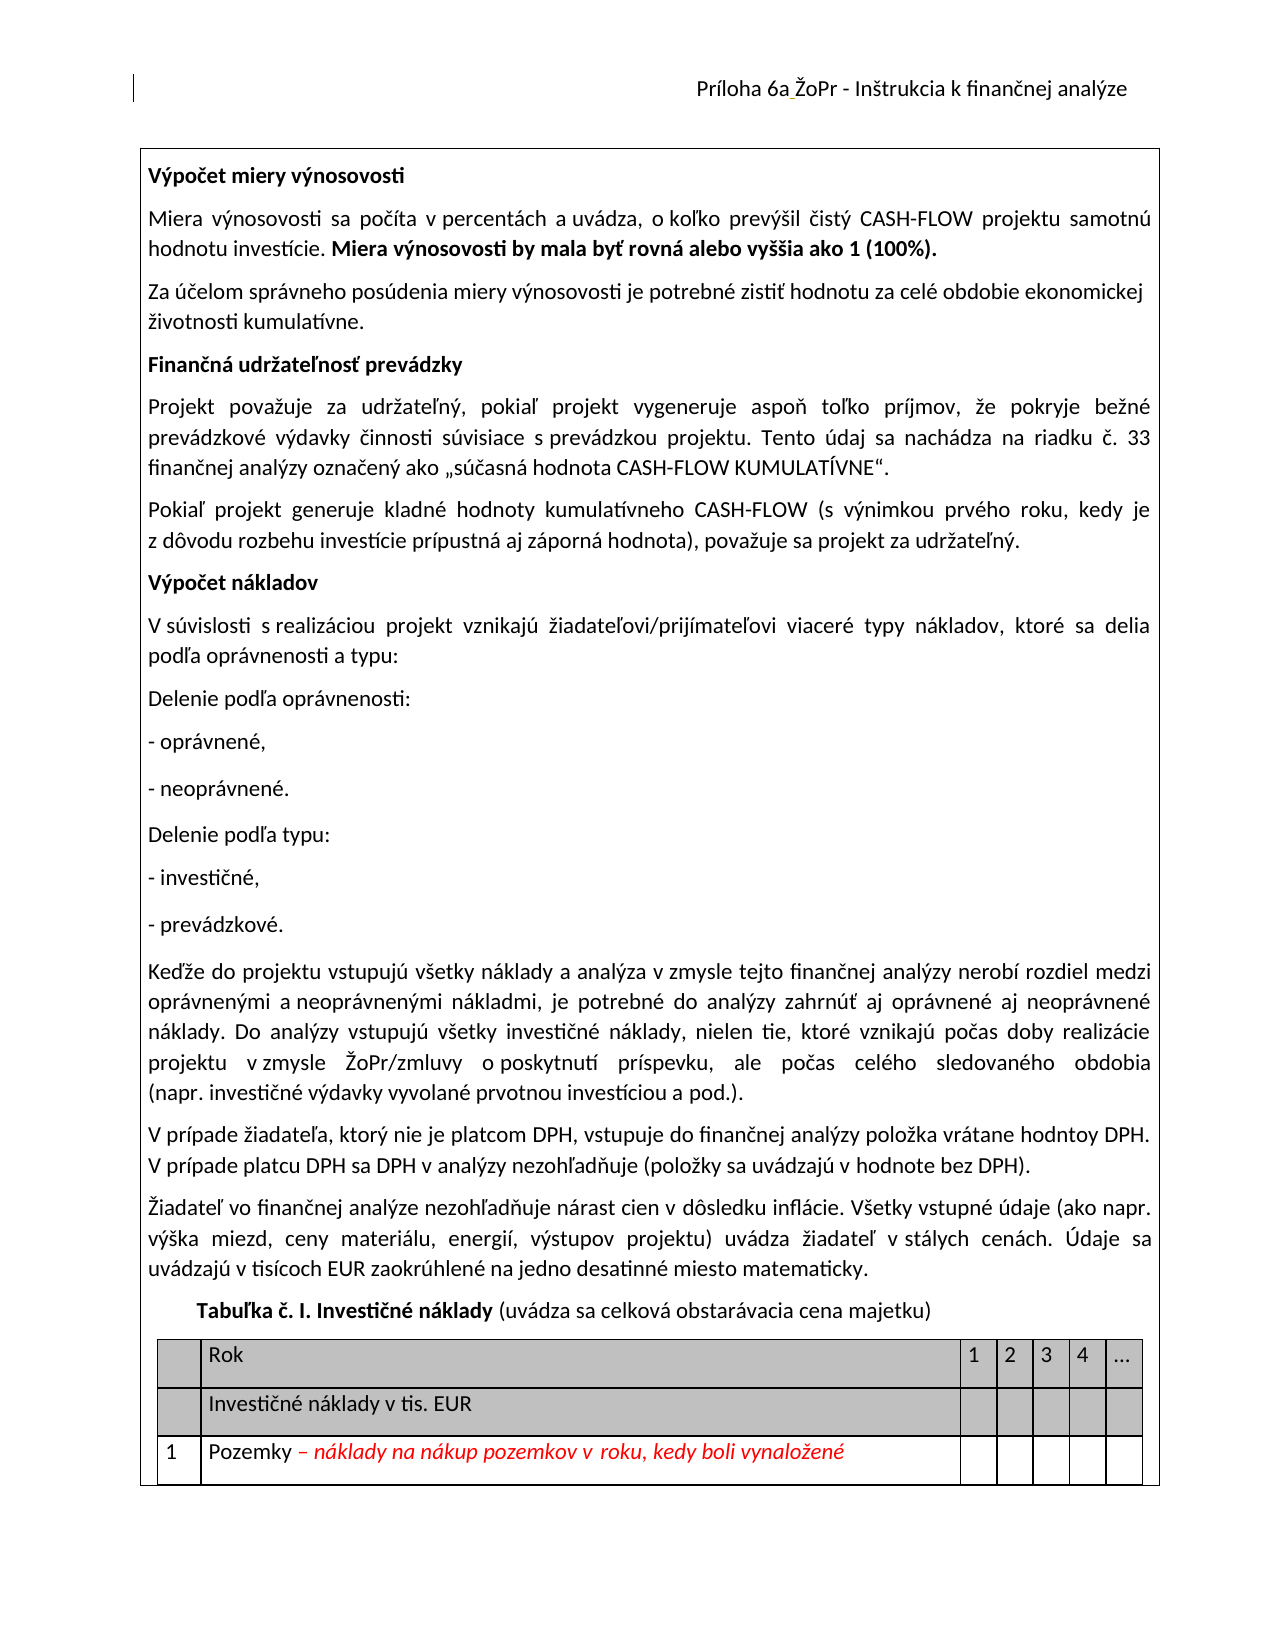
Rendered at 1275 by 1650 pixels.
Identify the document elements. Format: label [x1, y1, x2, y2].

table_cell [141, 149, 1159, 1485]
